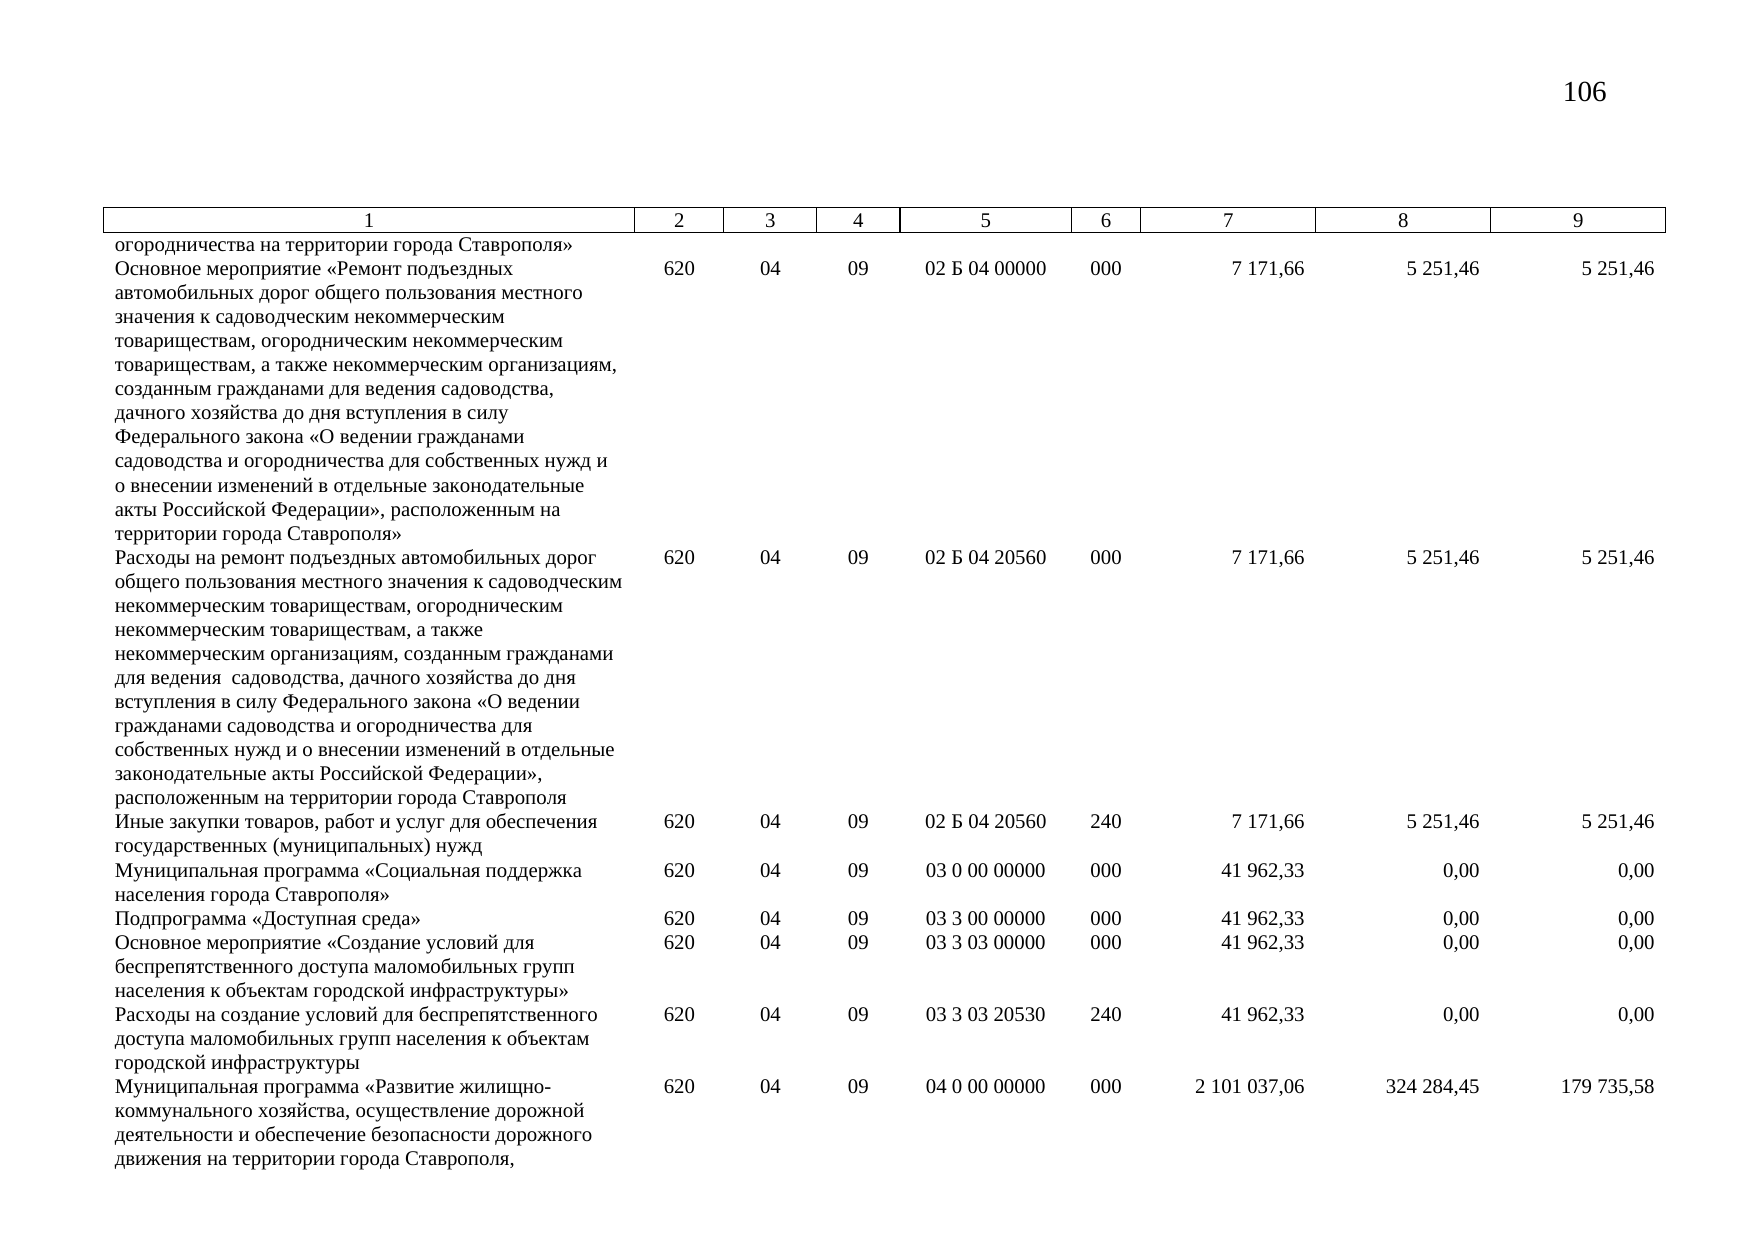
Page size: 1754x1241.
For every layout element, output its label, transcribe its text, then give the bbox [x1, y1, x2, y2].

table_header 9 [1491, 208, 1665, 232]
table_header 5 [901, 208, 1071, 232]
table_header 4 [817, 208, 899, 232]
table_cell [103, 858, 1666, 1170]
table_header 1 [104, 208, 634, 232]
table_header 8 [1316, 208, 1490, 232]
table_header 6 [1072, 208, 1140, 232]
table_header 2 [635, 208, 723, 232]
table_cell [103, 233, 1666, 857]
table_header 7 [1141, 208, 1315, 232]
table_header 3 [724, 208, 816, 232]
